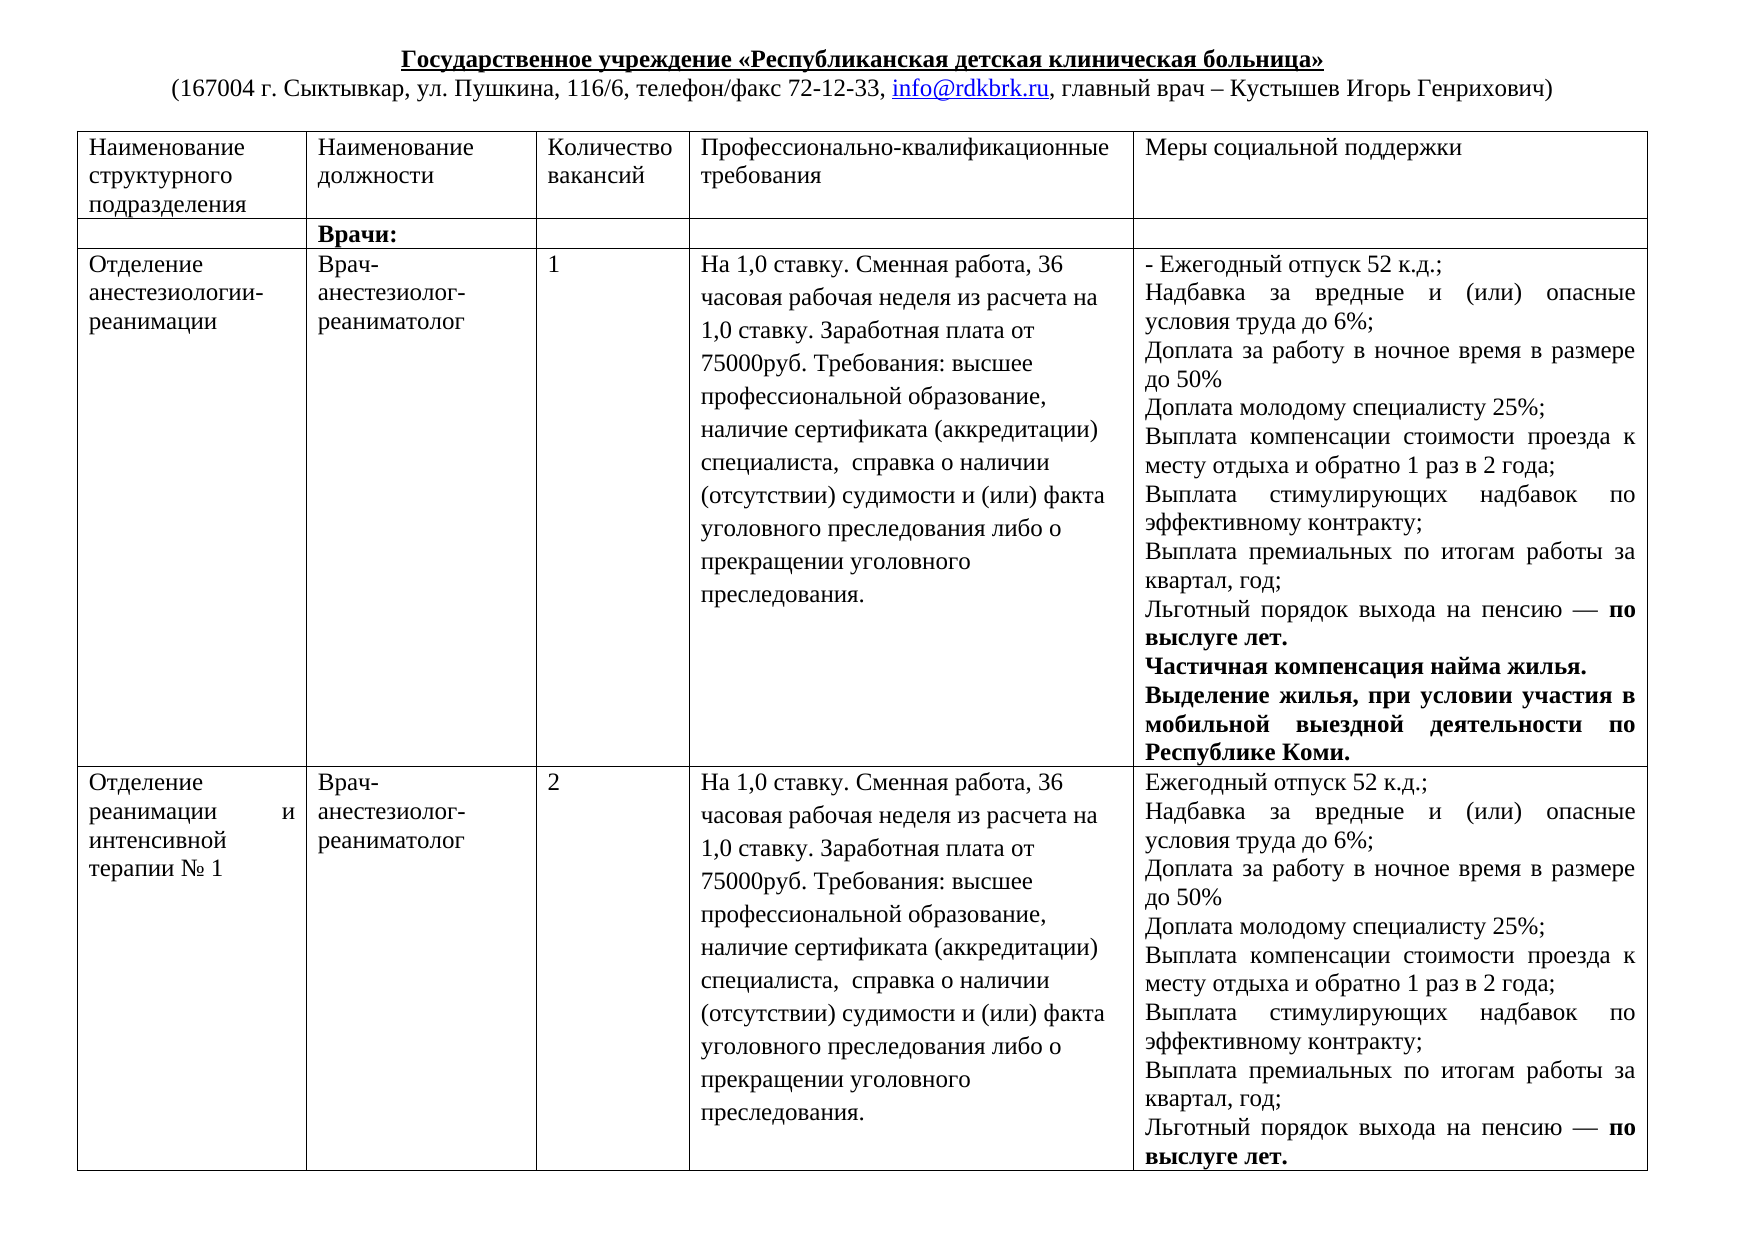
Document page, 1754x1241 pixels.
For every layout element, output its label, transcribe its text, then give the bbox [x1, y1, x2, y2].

table_cell Врач-анестезиолог-реаниматолог [307, 249, 536, 766]
table_header Профессионально-квалификационные требования [690, 132, 1133, 218]
table_header Наименование структурного подразделения [78, 132, 306, 218]
table_header Количество вакансий [537, 132, 689, 218]
table_cell [78, 219, 306, 248]
table_cell Отделение анестезиологии-реанимации [78, 249, 306, 766]
table_cell [1134, 219, 1647, 248]
table_cell [537, 219, 689, 248]
table_header Наименование должности [307, 132, 536, 218]
table_cell 2 [537, 767, 689, 1170]
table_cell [78, 767, 306, 1170]
table_header Меры социальной поддержки [1134, 132, 1647, 218]
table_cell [307, 767, 536, 1170]
text (167004 г. Сыктывкар, ул. Пушкина, 116/6, телефон/факс 72-12-33, info@rdkbrk.ru, главный врач – Кустышев Игорь Генрихович) [89, 73, 1636, 102]
table_cell 1 [537, 249, 689, 766]
table_cell - Ежегодный отпуск 52 к.д.; Надбавка за вредные и (или) опасные условия труда до 6%; Доплата за работу в ночное время в размере до 50% Доплата молодому специалисту 25%; Выплата компенсации стоимости проезда к месту отдыха и обратно 1 раз в 2 года; Выплата стимулирующих надбавок по эффективному контракту; Выплата премиальных по итогам работы за квартал, год; Льготный порядок выхода на пенсию — по выслуге лет. Частичная компенсация найма жилья. Выделение жилья, при условии участия в мобильной выездной деятельности по Республике Коми. [1134, 249, 1647, 766]
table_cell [1134, 767, 1647, 1170]
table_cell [690, 767, 1133, 1170]
table_cell [690, 219, 1133, 248]
text Государственное учреждение «Республиканская детская клиническая больница» [89, 44, 1636, 73]
table_cell Врачи: [307, 219, 536, 248]
